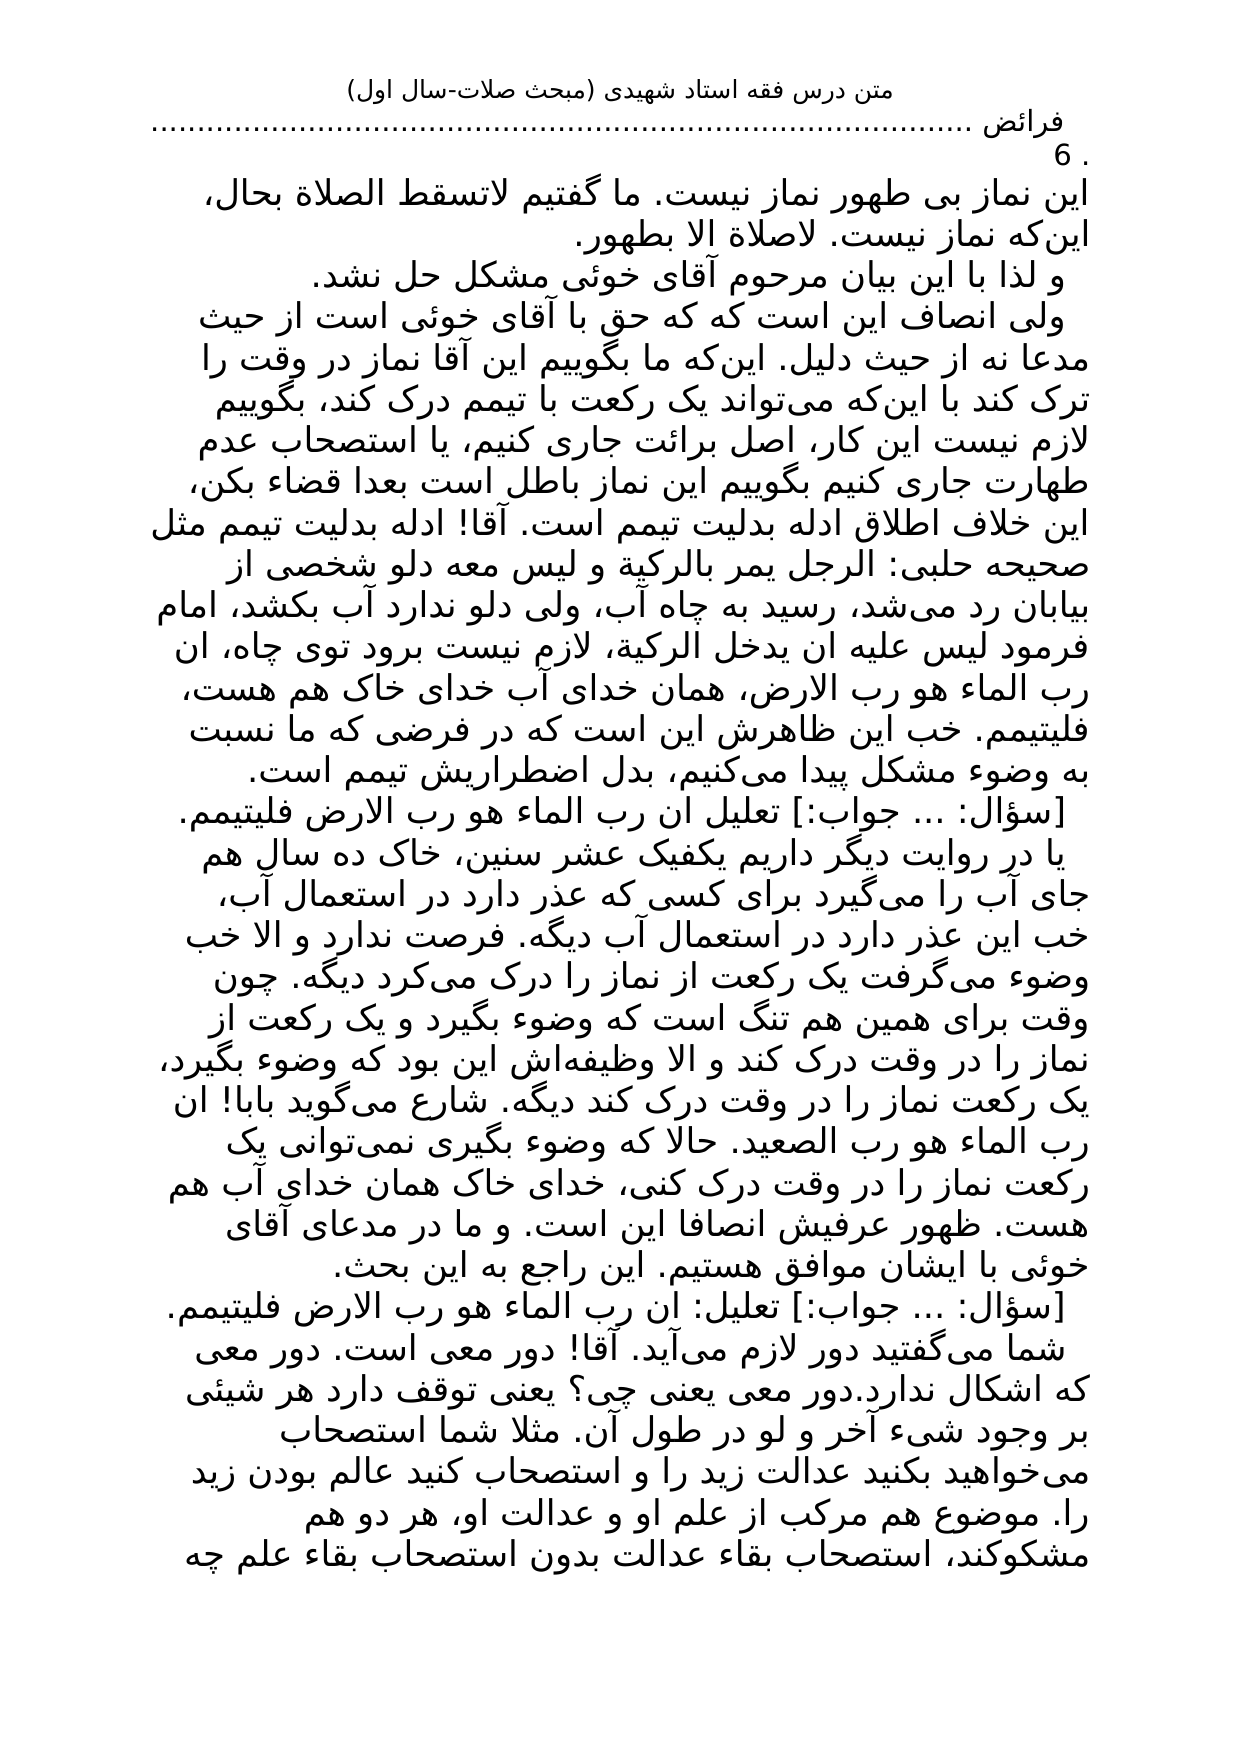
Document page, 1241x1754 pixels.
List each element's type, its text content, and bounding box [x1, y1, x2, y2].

text و لذا با این بیان مرحوم آقای خوئی مشکل حل نشد. [150, 254, 1090, 296]
text [سؤال: ... جواب:] تعلیل: ان رب الماء هو رب الارض فلیتیمم. [150, 1286, 1090, 1327]
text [150, 1327, 1090, 1574]
text [سؤال: ... جواب:] تعلیل ان رب الماء‌ هو رب الارض فلیتیمم. [150, 791, 1090, 832]
text یا در روایت دیگر داریم یکفیک عشر سنین، خاک ده سال هم جای آب را می‌‌گیرد برای کسی که عذر دارد در استعمال آب، خب این عذر دارد در استعمال آب دیگه. فرصت ندارد و الا خب وضوء می‌‌گرفت یک رکعت از نماز را درک می‌‌کرد دیگه. چون وقت برای همین هم تنگ است که وضوء بگیرد و یک رکعت از نماز را در وقت درک کند و الا وظیفه‌اش این بود که وضوء‌ بگیرد، یک رکعت نماز را در وقت درک کند دیگه. شارع می‌‌گوید بابا! ان رب الماء هو رب الصعید. حالا که وضوء بگیری نمی‌توانی یک رکعت نماز را در وقت درک کنی، ‌خدای خاک همان خدای آب هم هست. ظهور عرفیش انصافا این است. و ما در مدعای آقای خوئی با ایشان موافق هستیم. این راجع به این بحث. [150, 832, 1090, 1286]
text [150, 172, 1090, 254]
text ولی انصاف این است که که حق با آقای خوئی است از حیث مدعا نه از حیث دلیل. این‌که ما بگوییم این آقا نماز در وقت را ترک کند با این‌که می‌‌تواند یک رکعت با تیمم درک کند، ‌بگوییم لازم نیست این کار، ‌اصل برائت جاری کنیم، یا استصحاب عدم طهارت جاری کنیم بگوییم این نماز باطل است بعدا قضاء‌ بکن، ‌این خلاف اطلاق ادله بدلیت تیمم است. آقا! ادله بدلیت تیمم مثل صحیحه حلبی‌: الرجل یمر بالرکیة و لیس معه دلو شخصی از بیابان رد می‌‌شد، ‌رسید به چاه آب، ولی دلو ندارد آب بکشد، امام فرمود لیس علیه ان یدخل الرکیة، لازم نیست برود توی چاه، ان رب الماء هو رب الارض، ‌همان خدای آب خدای خاک هم هست، ‌فلیتیمم. خب این ظاهرش این است که در فرضی که ما نسبت به وضوء مشکل پیدا می‌‌کنیم، ‌بدل اضطراریش تیمم است. [150, 296, 1090, 791]
